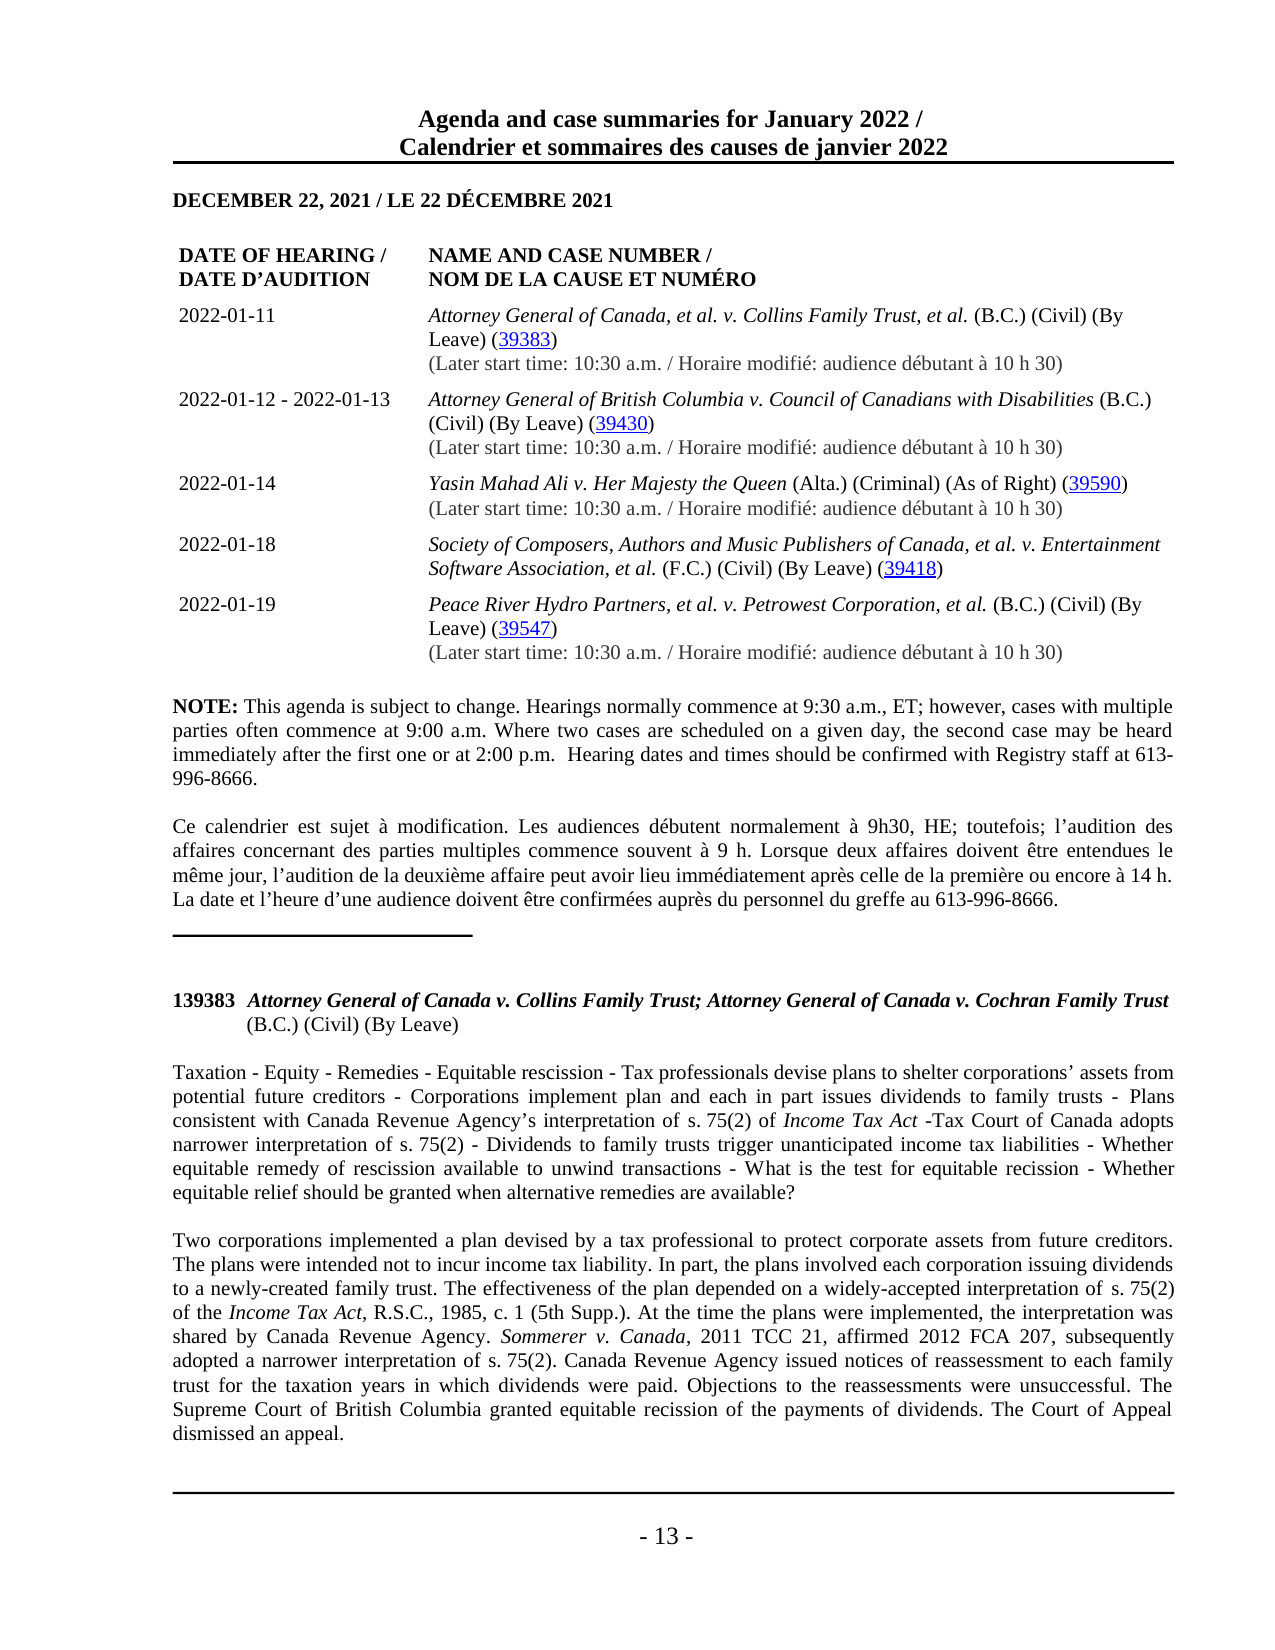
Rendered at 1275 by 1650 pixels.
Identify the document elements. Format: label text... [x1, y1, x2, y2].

table_cell 2022-01-11 [173, 297, 422, 381]
text NOTE: This agenda is subject to change. Hearings normally commence at 9:30 a.m., ET; however, cases with multiple parties often commence at 9:00 a.m. Where two cases are scheduled on a given day, the second case may be heard immediately after the first one or at 2:00 p.m. Hearing dates and times should be confirmed with Registry staff at 613-996-8666. [172, 694, 1174, 790]
table_cell Attorney General of Canada, et al. v. Collins Family Trust, et al. (B.C.) (Civil) (By Leave) (39383) (Later start time: 10:30 a.m. / Horaire modifié: audience débutant à 10 h 30) [422, 297, 1169, 381]
table_header DATE OF HEARING / DATE D’AUDITION [173, 237, 422, 297]
text Taxation - Equity - Remedies - Equitable rescission - Tax professionals devise plans to shelter corporations’ assets from potential future creditors - Corporations implement plan and each in part issues dividends to family trusts - Plans consistent with Canada Revenue Agency’s interpretation of s. 75(2) of Income Tax Act -Tax Court of Canada adopts narrower interpretation of s. 75(2) - Dividends to family trusts trigger unanticipated income tax liabilities - Whether equitable remedy of rescission available to unwind transactions - What is the test for equitable recission - Whether equitable relief should be granted when alternative remedies are available? [172, 1060, 1174, 1204]
table_cell Yasin Mahad Ali v. Her Majesty the Queen (Alta.) (Criminal) (As of Right) (39590) (Later start time: 10:30 a.m. / Horaire modifié: audience débutant à 10 h 30) [422, 465, 1169, 526]
table_cell Society of Composers, Authors and Music Publishers of Canada, et al. v. Entertainment Software Association, et al. (F.C.) (Civil) (By Leave) (39418) [422, 526, 1169, 586]
table_cell 2022-01-19 [173, 586, 422, 670]
table_cell 2022-01-12 - 2022-01-13 [173, 381, 422, 465]
text 39383 Attorney General of Canada v. Collins Family Trust; Attorney General of Canada v. Cochran Family Trust [172, 987, 1174, 1012]
text (B.C.) (Civil) (By Leave) [246, 1012, 1174, 1036]
table_cell 2022-01-18 [173, 526, 422, 586]
text Ce calendrier est sujet à modification. Les audiences débutent normalement à 9h30, HE; toutefois; l’audition des affaires concernant des parties multiples commence souvent à 9 h. Lorsque deux affaires doivent être entendues le même jour, l’audition de la deuxième affaire peut avoir lieu immédiatement après celle de la première ou encore à 14 h. La date et l’heure d’une audience doivent être confirmées auprès du personnel du greffe au 613-996-8666. [172, 814, 1174, 911]
text Agenda and case summaries for January 2022 / Calendrier et sommaires des causes de janvier 2022 [172, 104, 1174, 164]
table_cell 2022-01-14 [173, 465, 422, 526]
text DECEMBER 22, 2021 / LE 22 DÉCEMBRE 2021 [172, 188, 1174, 212]
table_cell Attorney General of British Columbia v. Council of Canadians with Disabilities (B.C.) (Civil) (By Leave) (39430) (Later start time: 10:30 a.m. / Horaire modifié: audience débutant à 10 h 30) [422, 381, 1169, 465]
text Two corporations implemented a plan devised by a tax professional to protect corporate assets from future creditors. The plans were intended not to incur income tax liability. In part, the plans involved each corporation issuing dividends to a newly-created family trust. The effectiveness of the plan depended on a widely-accepted interpretation of s. 75(2) of the Income Tax Act, R.S.C., 1985, c. 1 (5th Supp.). At the time the plans were implemented, the interpretation was shared by Canada Revenue Agency. Sommerer v. Canada, 2011 TCC 21, affirmed 2012 FCA 207, subsequently adopted a narrower interpretation of s. 75(2). Canada Revenue Agency issued notices of reassessment to each family trust for the taxation years in which dividends were paid. Objections to the reassessments were unsuccessful. The Supreme Court of British Columbia granted equitable recission of the payments of dividends. The Court of Appeal dismissed an appeal. [172, 1228, 1174, 1445]
table_cell Peace River Hydro Partners, et al. v. Petrowest Corporation, et al. (B.C.) (Civil) (By Leave) (39547) (Later start time: 10:30 a.m. / Horaire modifié: audience débutant à 10 h 30) [422, 586, 1169, 670]
table_header NAME AND CASE NUMBER / NOM DE LA CAUSE ET NUMÉRO [422, 237, 1169, 297]
